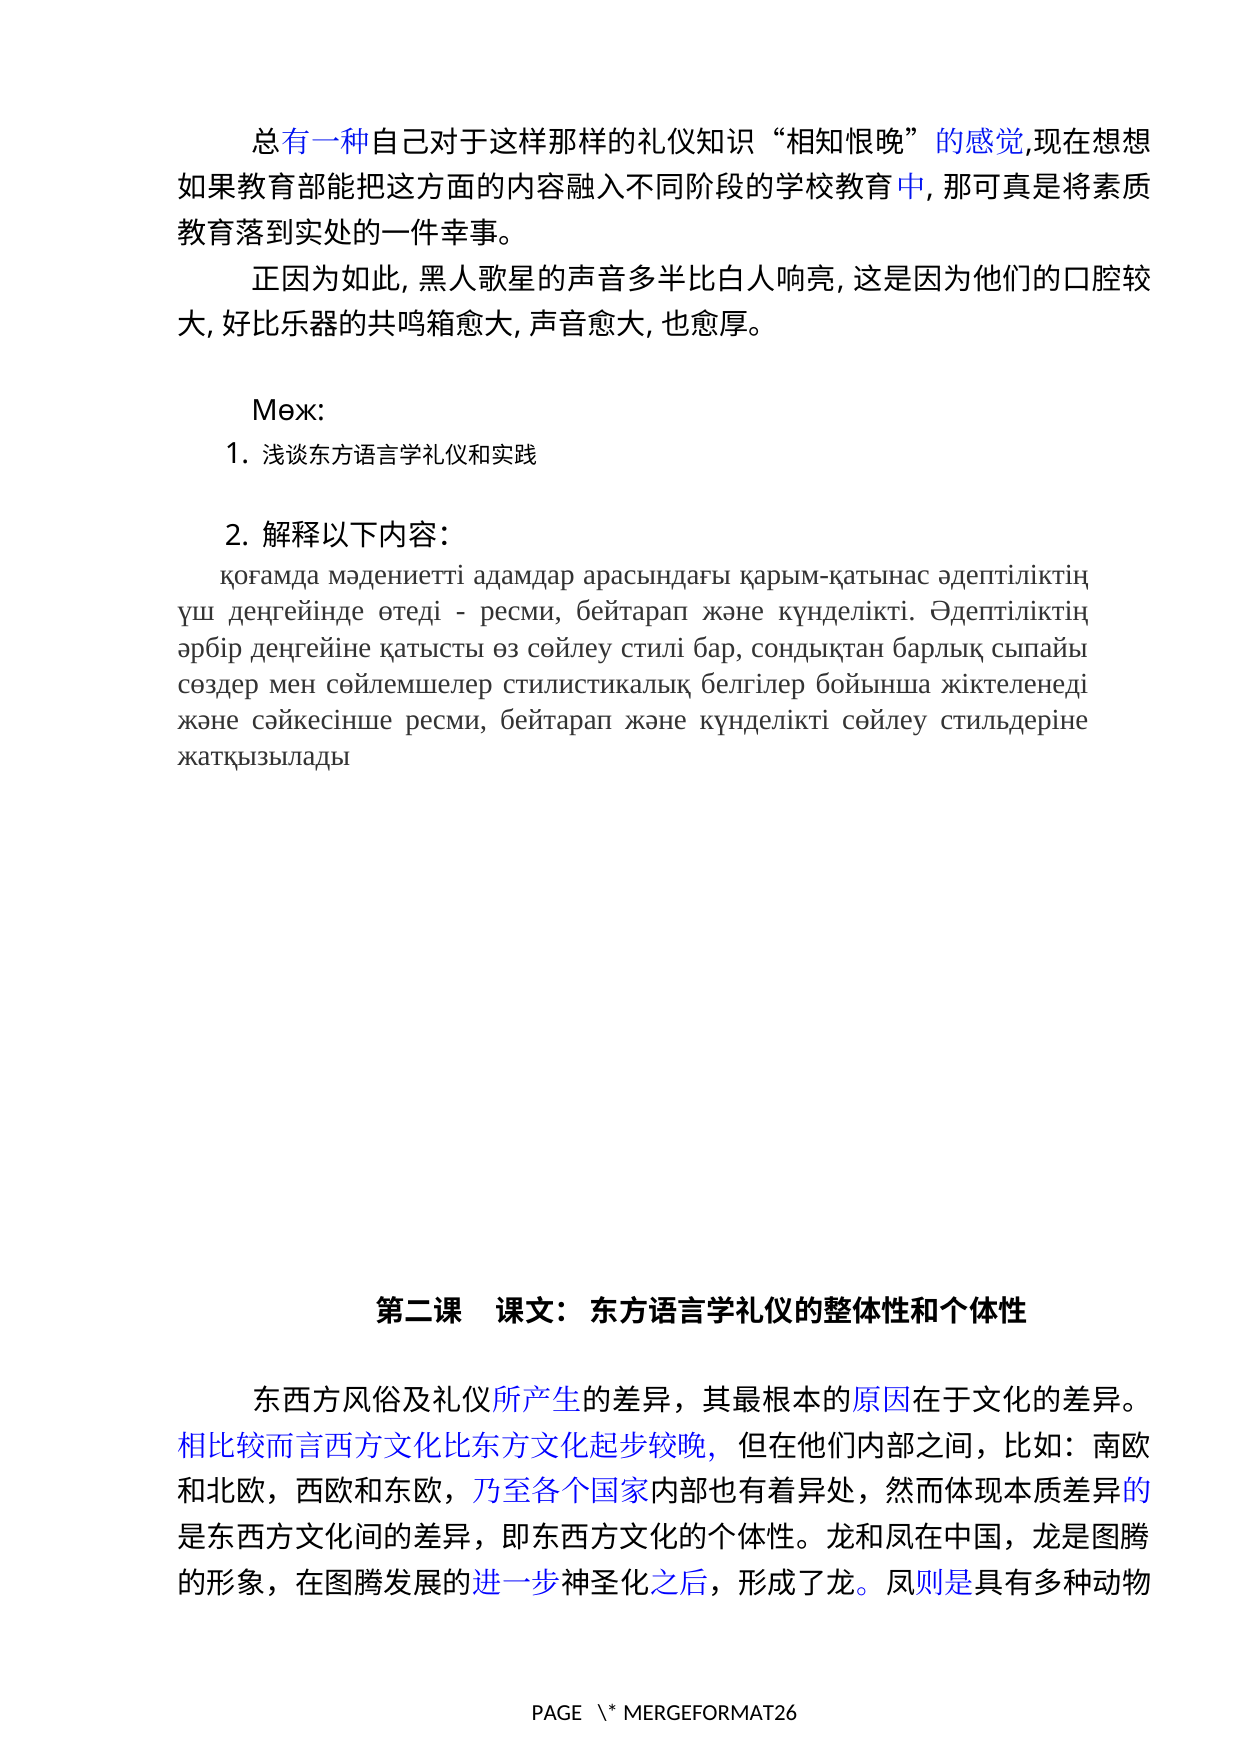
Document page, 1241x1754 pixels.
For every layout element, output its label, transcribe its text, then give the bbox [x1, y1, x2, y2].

text қоғамда мәдениетті адамдар арасындағы қарым-қатынас әдептiлiктің үш деңгейiнде өтеді - ресми, бейтарап және күнделікті. Әдептiлiктiң әрбiр деңгейіне қатысты өз сөйлеу стилi бар, сондықтан барлық сыпайы сөздер мен сөйлемшелер стилистикалық белгiлер бойынша жіктеленеді және сәйкесiнше ресми, бейтарап және күнделікті сөйлеу стильдерiне жатқызылады [177, 557, 1089, 772]
text Мөж: [177, 389, 1152, 429]
